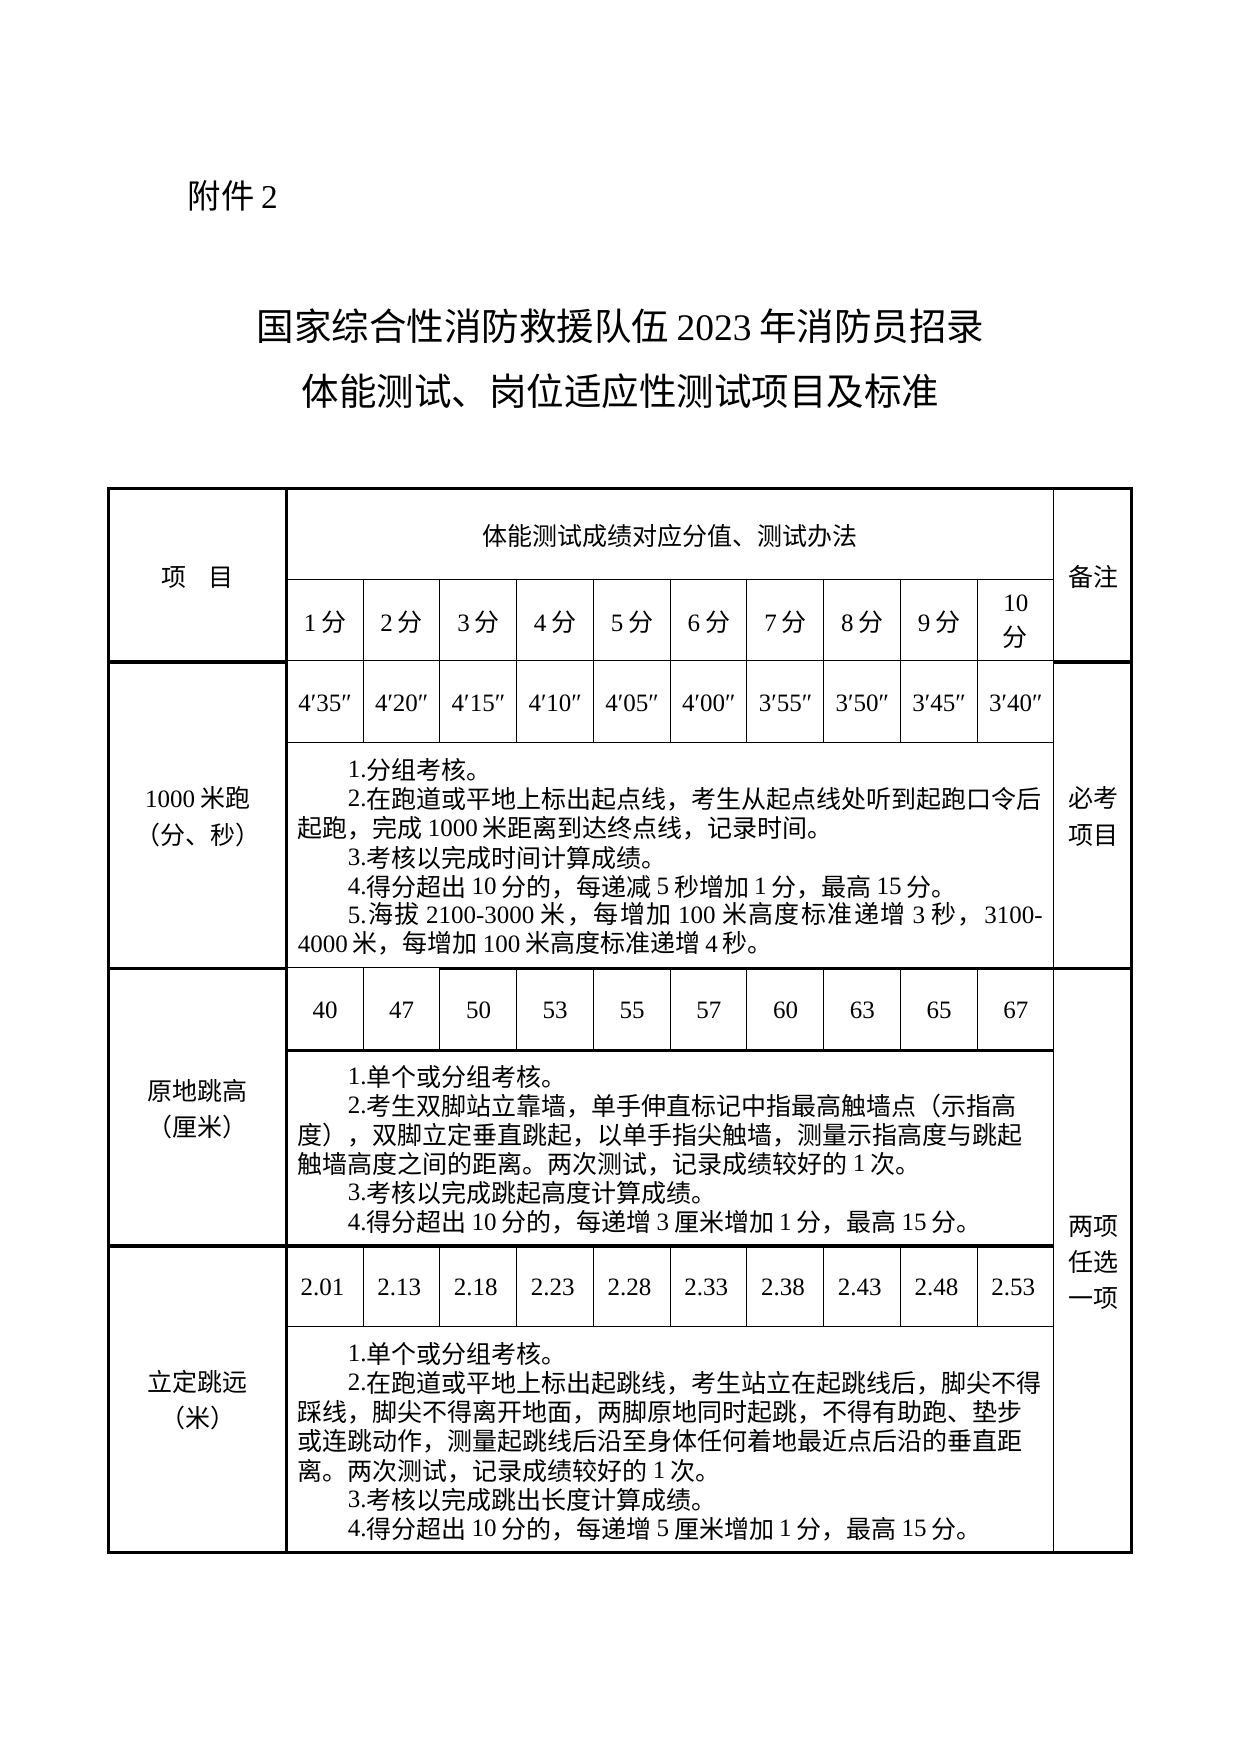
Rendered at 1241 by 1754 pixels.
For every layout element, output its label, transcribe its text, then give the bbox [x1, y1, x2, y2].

table_cell 4′10″ [517, 661, 593, 742]
text 体能测试、岗位适应性测试项目及标准 [187, 357, 1053, 422]
table_cell 2.48 [901, 1248, 977, 1326]
table_cell 4′35″ [288, 661, 363, 742]
table_cell 53 [517, 970, 593, 1049]
table_cell 3′55″ [747, 661, 823, 742]
table_cell 55 [594, 970, 670, 1049]
table_cell 4′20″ [364, 661, 439, 742]
table_cell 47 [364, 968, 439, 1049]
table_cell 1分 [288, 580, 363, 660]
table_cell 67 [978, 970, 1053, 1049]
table_cell 1000米跑 （分、秒） [110, 664, 285, 967]
table_cell 10分 [978, 580, 1053, 660]
table_cell 1.单个或分组考核。 2.考生双脚站立靠墙，单手伸直标记中指最高触墙点（示指高度），双脚立定垂直跳起，以单手指尖触墙，测量示指高度与跳起触墙高度之间的距离。两次测试，记录成绩较好的1次。 3.考核以完成跳起高度计算成绩。 4.得分超出10分的，每递增3厘米增加1分，最高15分。 [288, 1052, 1053, 1244]
table_cell 60 [747, 970, 823, 1049]
table_cell 立定跳远 （米） [110, 1248, 285, 1551]
table_cell 2.01 [288, 1248, 363, 1326]
table_cell 必考项目 [1054, 664, 1130, 967]
table_cell 3′45″ [901, 661, 977, 742]
table_cell 原地跳高 （厘米） [110, 970, 285, 1244]
table_cell 2.28 [594, 1248, 670, 1326]
table_cell 40 [288, 968, 363, 1049]
table_cell 63 [824, 970, 900, 1049]
table_cell 4′05″ [594, 661, 670, 742]
table_header 项 目 [110, 490, 285, 660]
table_cell 9分 [901, 580, 977, 660]
table_cell 2分 [364, 580, 439, 660]
table_cell 两项任选一项 [1054, 970, 1130, 1551]
table_cell 5分 [594, 580, 670, 660]
table_cell 8分 [824, 580, 900, 660]
table_cell 2.43 [824, 1248, 900, 1326]
table_cell 7分 [747, 580, 823, 660]
text 附件2 [187, 162, 1053, 227]
table_cell 3′40″ [978, 661, 1053, 742]
table_cell 2.53 [978, 1248, 1053, 1326]
table_cell 2.18 [440, 1248, 516, 1326]
table_cell 57 [671, 970, 746, 1049]
table_cell 4分 [517, 580, 593, 660]
table_cell 4′15″ [440, 661, 516, 742]
table_cell 6分 [671, 580, 746, 660]
table_cell 1.单个或分组考核。 2.在跑道或平地上标出起跳线，考生站立在起跳线后，脚尖不得踩线，脚尖不得离开地面，两脚原地同时起跳，不得有助跑、垫步或连跳动作，测量起跳线后沿至身体任何着地最近点后沿的垂直距离。两次测试，记录成绩较好的1次。 3.考核以完成跳出长度计算成绩。 4.得分超出10分的，每递增5厘米增加1分，最高15分。 [288, 1327, 1053, 1551]
table_cell 1.分组考核。 2.在跑道或平地上标出起点线，考生从起点线处听到起跑口令后起跑，完成1000米距离到达终点线，记录时间。 3.考核以完成时间计算成绩。 4.得分超出10分的，每递减5秒增加1分，最高15分。 5.海拔2100-3000米，每增加100米高度标准递增3秒，3100-4000米，每增加100米高度标准递增4秒。 [288, 743, 1053, 967]
table_cell 3分 [440, 580, 516, 660]
table_cell 2.38 [747, 1248, 823, 1326]
table_cell 2.23 [517, 1248, 593, 1326]
table_cell 4′00″ [671, 661, 746, 742]
table_cell 65 [901, 970, 977, 1049]
text 国家综合性消防救援队伍2023年消防员招录 [187, 292, 1053, 357]
table_cell 50 [440, 970, 516, 1049]
table_cell 2.33 [671, 1248, 746, 1326]
table_cell 3′50″ [824, 661, 900, 742]
table_cell 2.13 [364, 1248, 439, 1326]
table_header 备注 [1054, 490, 1130, 660]
table_header 体能测试成绩对应分值、测试办法 [288, 490, 1053, 578]
